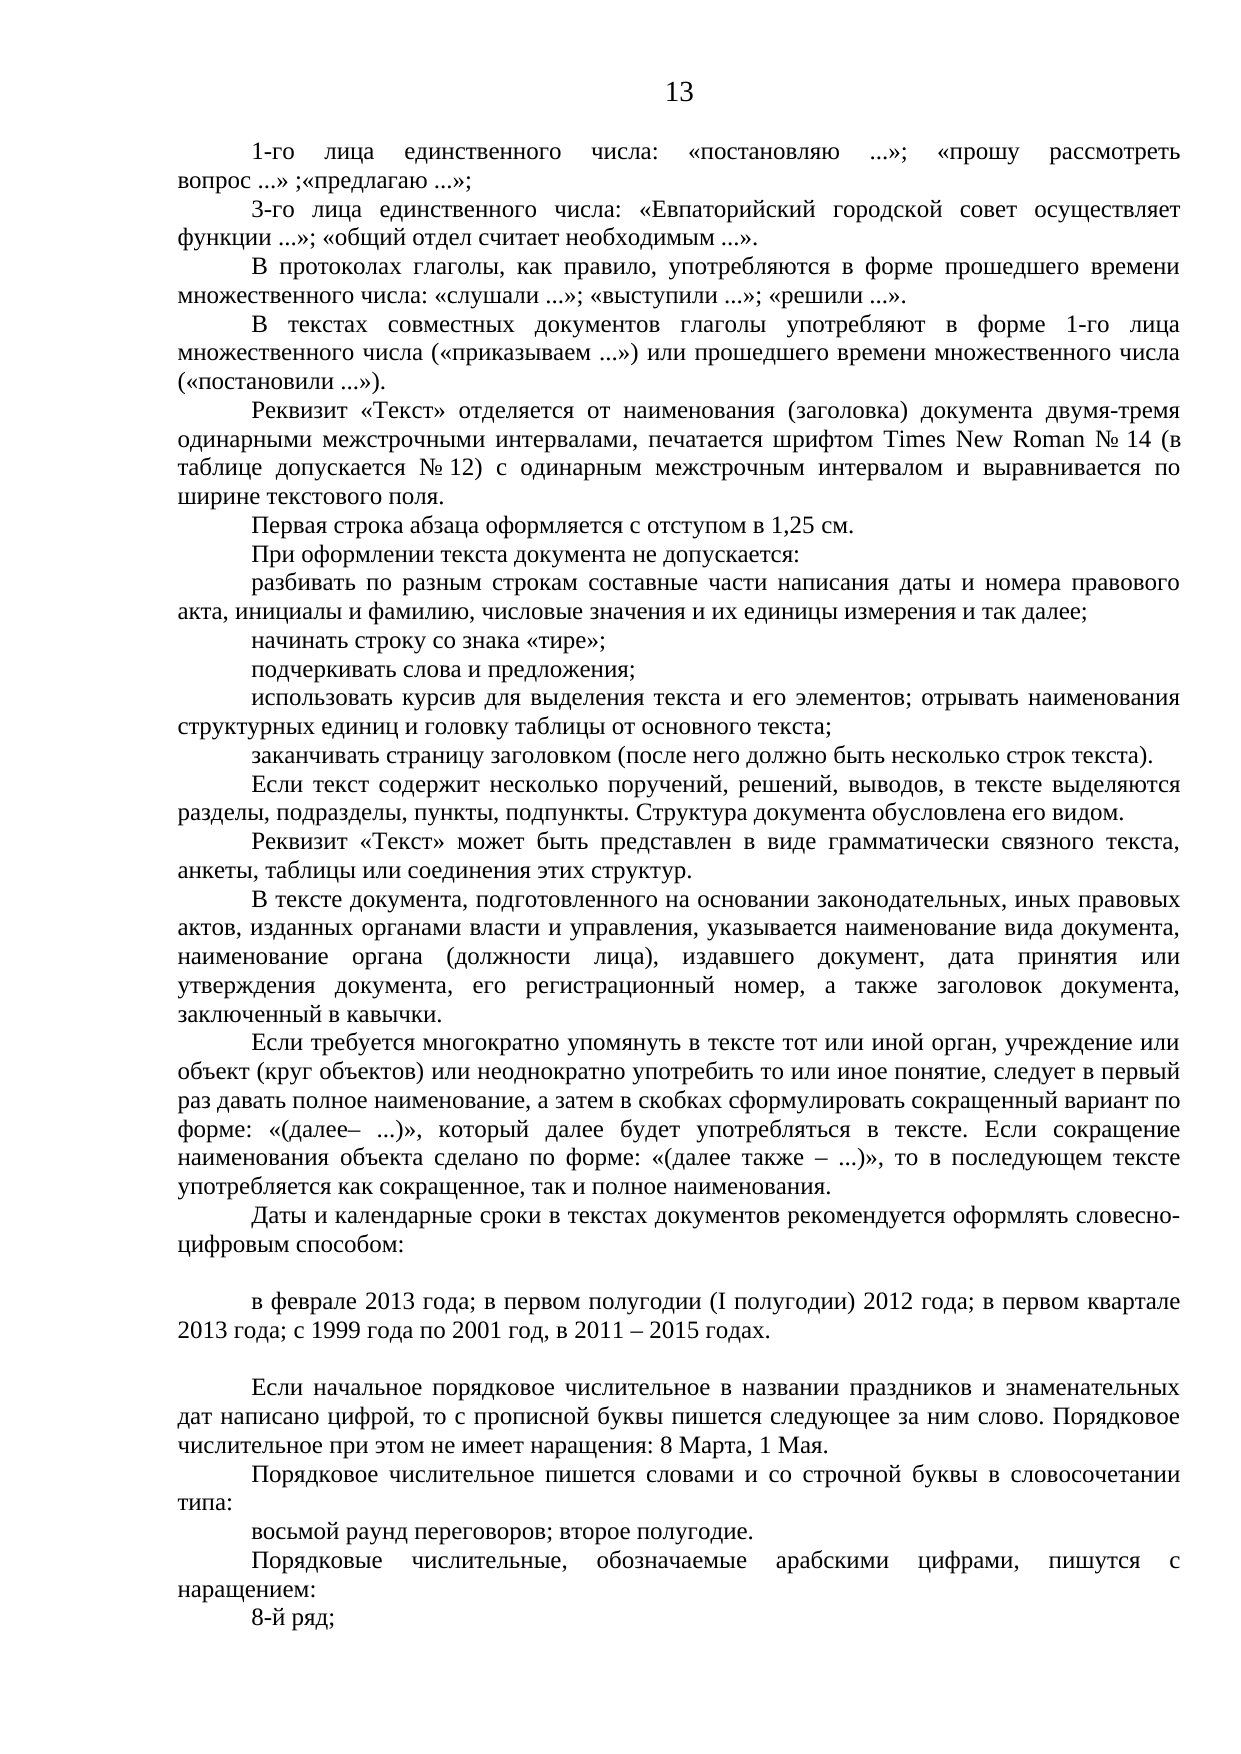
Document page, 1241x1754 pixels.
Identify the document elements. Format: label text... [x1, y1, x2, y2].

text использовать курсив для выделения текста и его элементов; отрывать наименования структурных единиц и головку таблицы от основного текста; [177, 682, 1181, 740]
text Первая строка абзаца оформляется с отступом в 1,25 см. [177, 510, 1181, 539]
text подчеркивать слова и предложения; [177, 654, 1181, 682]
text восьмой раунд переговоров; второе полугодие. [177, 1516, 1181, 1545]
text Порядковые числительные, обозначаемые арабскими цифрами, пишутся с наращением: [177, 1545, 1181, 1602]
text в феврале 2013 года; в первом полугодии (I полугодии) 2012 года; в первом квартале 2013 года; с 1999 года по 2001 год, в 2011 – 2015 годах. [177, 1286, 1181, 1344]
text 3-го лица единственного числа: «Евпаторийский городской совет осуществляет функции ...»; «общий отдел считает необходимым ...». [177, 194, 1181, 251]
text Если текст содержит несколько поручений, решений, выводов, в тексте выделяются разделы, подразделы, пункты, подпункты. Структура документа обусловлена его видом. [177, 769, 1181, 826]
text начинать строку со знака «тире»; [177, 625, 1181, 654]
text разбивать по разным строкам составные части написания даты и номера правового акта, инициалы и фамилию, числовые значения и их единицы измерения и так далее; [177, 567, 1181, 625]
text В текстах совместных документов глаголы употребляют в форме 1-го лица множественного числа («приказываем ...») или прошедшего времени множественного числа («постановили ...»). [177, 309, 1181, 395]
text Порядковое числительное пишется словами и со строчной буквы в словосочетании типа: [177, 1459, 1181, 1516]
text В протоколах глаголы, как правило, употребляются в форме прошедшего времени множественного числа: «слушали ...»; «выступили ...»; «решили ...». [177, 251, 1181, 309]
text 8-й ряд; [177, 1602, 1181, 1631]
text Если начальное порядковое числительное в названии праздников и знаменательных дат написано цифрой, то с прописной буквы пишется следующее за ним слово. Порядковое числительное при этом не имеет наращения: 8 Марта, 1 Мая. [177, 1372, 1181, 1459]
text заканчивать страницу заголовком (после него должно быть несколько строк текста). [177, 740, 1181, 769]
text В тексте документа, подготовленного на основании законодательных, иных правовых актов, изданных органами власти и управления, указывается наименование вида документа, наименование органа (должности лица), издавшего документ, дата принятия или утверждения документа, его регистрационный номер, а также заголовок документа, заключенный в кавычки. [177, 884, 1181, 1027]
text Реквизит «Текст» может быть представлен в виде грамматически связного текста, анкеты, таблицы или соединения этих структур. [177, 826, 1181, 884]
text Реквизит «Текст» отделяется от наименования (заголовка) документа двумя-тремя одинарными межстрочными интервалами, печатается шрифтом Times New Roman № 14 (в таблице допускается № 12) с одинарным межстрочным интервалом и выравнивается по ширине текстового поля. [177, 395, 1181, 510]
text При оформлении текста документа не допускается: [177, 539, 1181, 567]
text Даты и календарные сроки в текстах документов рекомендуется оформлять словесно-цифровым способом: [177, 1200, 1181, 1257]
text Если требуется многократно упомянуть в тексте тот или иной орган, учреждение или объект (круг объектов) или неоднократно употребить то или иное понятие, следует в первый раз давать полное наименование, а затем в скобках сформулировать сокращенный вариант по форме: «(далее– ...)», который далее будет употребляться в тексте. Если сокращение наименования объекта сделано по форме: «(далее также – ...)», то в последующем тексте употребляется как сокращенное, так и полное наименования. [177, 1027, 1181, 1200]
text 1-го лица единственного числа: «постановляю ...»; «прошу рассмотреть вопрос ...» ;«предлагаю ...»; [177, 136, 1181, 194]
